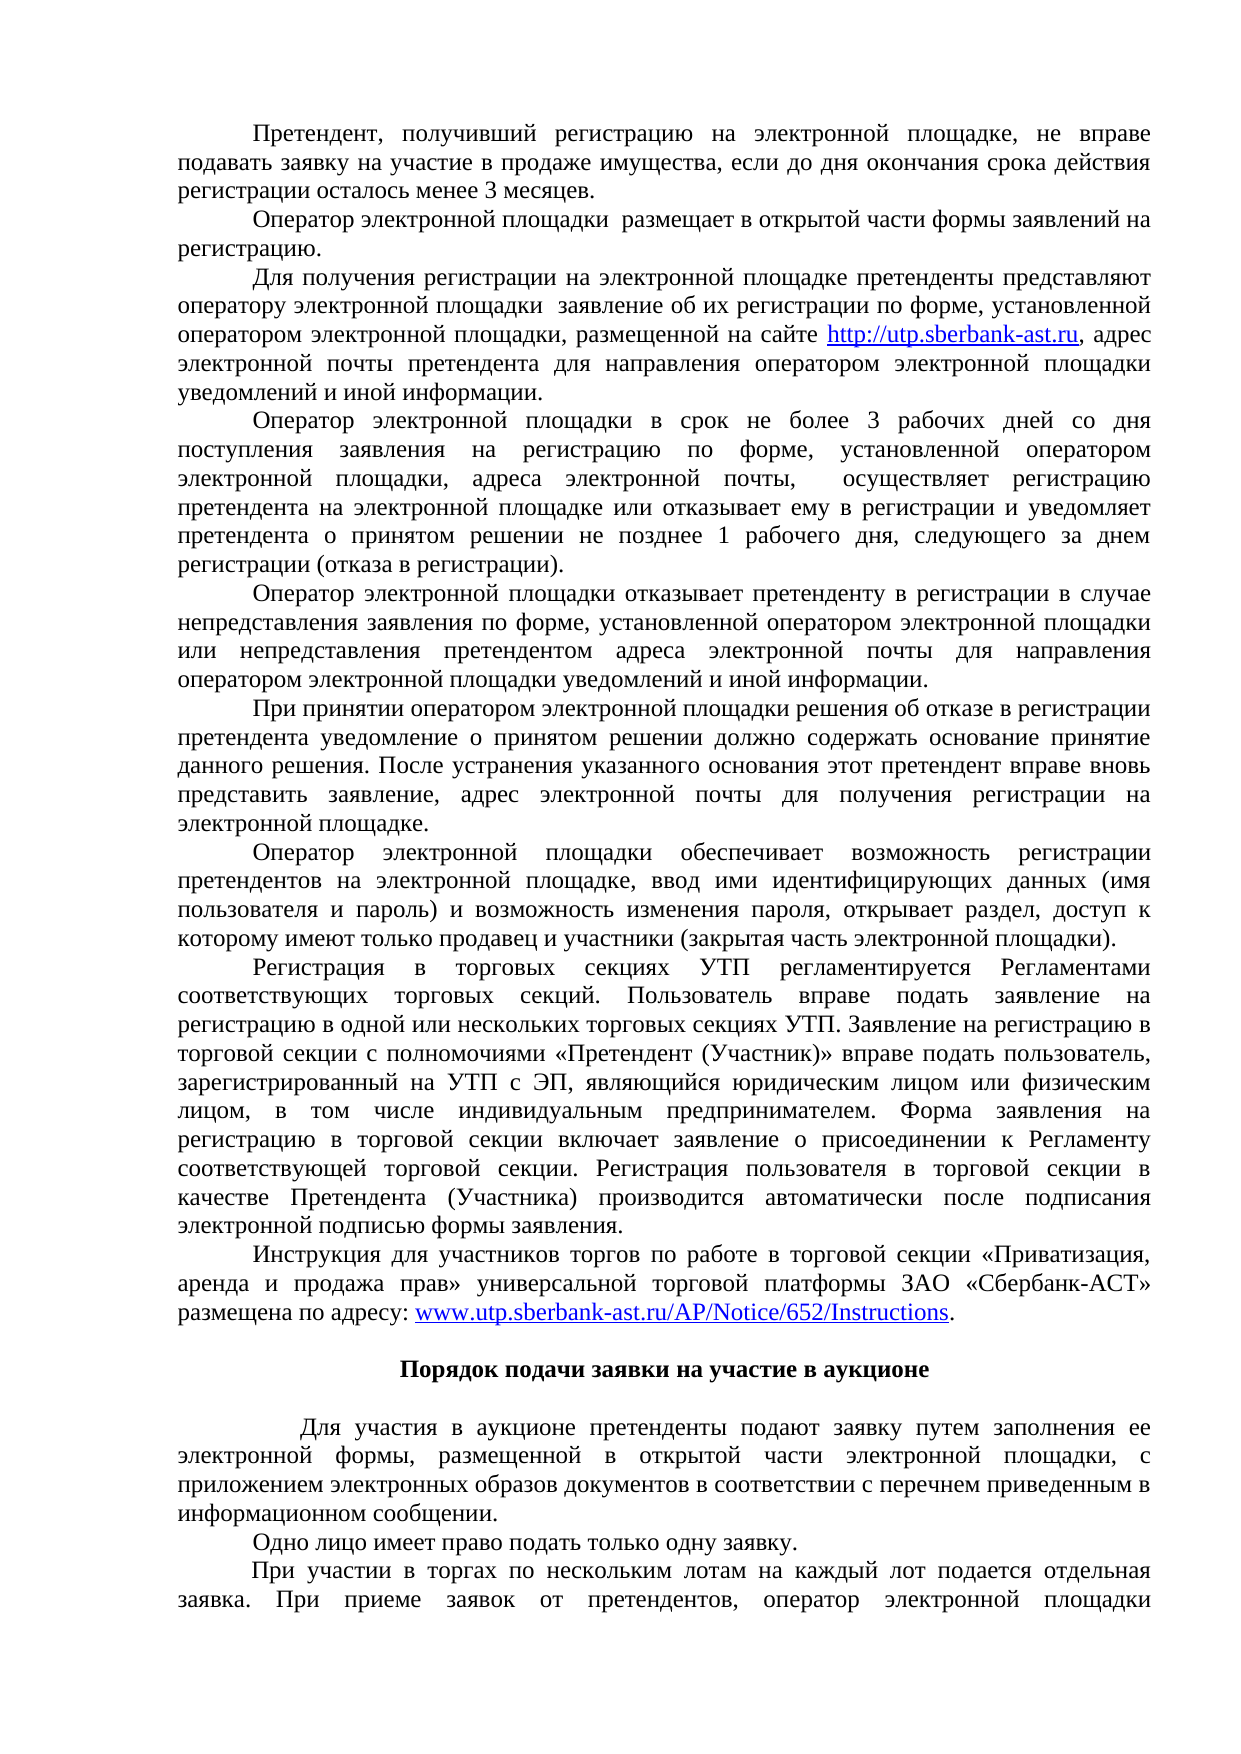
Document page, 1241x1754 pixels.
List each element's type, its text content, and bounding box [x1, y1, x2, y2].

text Оператор электронной площадки отказывает претенденту в регистрации в случае непредставления заявления по форме, установленной оператором электронной площадки или непредставления претендентом адреса электронной почты для направления оператором электронной площадки уведомлений и иной информации. [177, 578, 1152, 693]
text Регистрация в торговых секциях УТП регламентируется Регламентами соответствующих торговых секций. Пользователь вправе подать заявление на регистрацию в одной или нескольких торговых секциях УТП. Заявление на регистрацию в торговой секции с полномочиями «Претендент (Участник)» вправе подать пользователь, зарегистрированный на УТП с ЭП, являющийся юридическим лицом или физическим лицом, в том числе индивидуальным предпринимателем. Форма заявления на регистрацию в торговой секции включает заявление о присоединении к Регламенту соответствующей торговой секции. Регистрация пользователя в торговой секции в качестве Претендента (Участника) производится автоматически после подписания электронной подписью формы заявления. [177, 952, 1152, 1239]
text Инструкция для участников торгов по работе в торговой секции «Приватизация, аренда и продажа прав» универсальной торговой платформы ЗАО «Сбербанк-АСТ» размещена по адресу: www.utp.sberbank-ast.ru/AP/Notice/652/Instructions. [177, 1239, 1152, 1326]
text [177, 1556, 1152, 1613]
text Порядок подачи заявки на участие в аукционе [177, 1354, 1152, 1383]
text Оператор электронной площадки размещает в открытой части формы заявлений на регистрацию. [177, 204, 1152, 262]
text Для получения регистрации на электронной площадке претенденты представляют оператору электронной площадки заявление об их регистрации по форме, установленной оператором электронной площадки, размещенной на сайте http://utp.sberbank-ast.ru, адрес электронной почты претендента для направления оператором электронной площадки уведомлений и иной информации. [177, 262, 1152, 406]
text Претендент, получивший регистрацию на электронной площадке, не вправе подавать заявку на участие в продаже имущества, если до дня окончания срока действия регистрации осталось менее 3 месяцев. [177, 118, 1152, 204]
text Для участия в аукционе претенденты подают заявку путем заполнения ее электронной формы, размещенной в открытой части электронной площадки, с приложением электронных образов документов в соответствии с перечнем приведенным в информационном сообщении. [177, 1412, 1152, 1527]
text Оператор электронной площадки в срок не более 3 рабочих дней со дня поступления заявления на регистрацию по форме, установленной оператором электронной площадки, адреса электронной почты, осуществляет регистрацию претендента на электронной площадке или отказывает ему в регистрации и уведомляет претендента о принятом решении не позднее 1 рабочего дня, следующего за днем регистрации (отказа в регистрации). [177, 406, 1152, 578]
text Одно лицо имеет право подать только одну заявку. [177, 1527, 1152, 1556]
text При принятии оператором электронной площадки решения об отказе в регистрации претендента уведомление о принятом решении должно содержать основание принятие данного решения. После устранения указанного основания этот претендент вправе вновь представить заявление, адрес электронной почты для получения регистрации на электронной площадке. [177, 693, 1152, 837]
text Оператор электронной площадки обеспечивает возможность регистрации претендентов на электронной площадке, ввод ими идентифицирующих данных (имя пользователя и пароль) и возможность изменения пароля, открывает раздел, доступ к которому имеют только продавец и участники (закрытая часть электронной площадки). [177, 837, 1152, 952]
